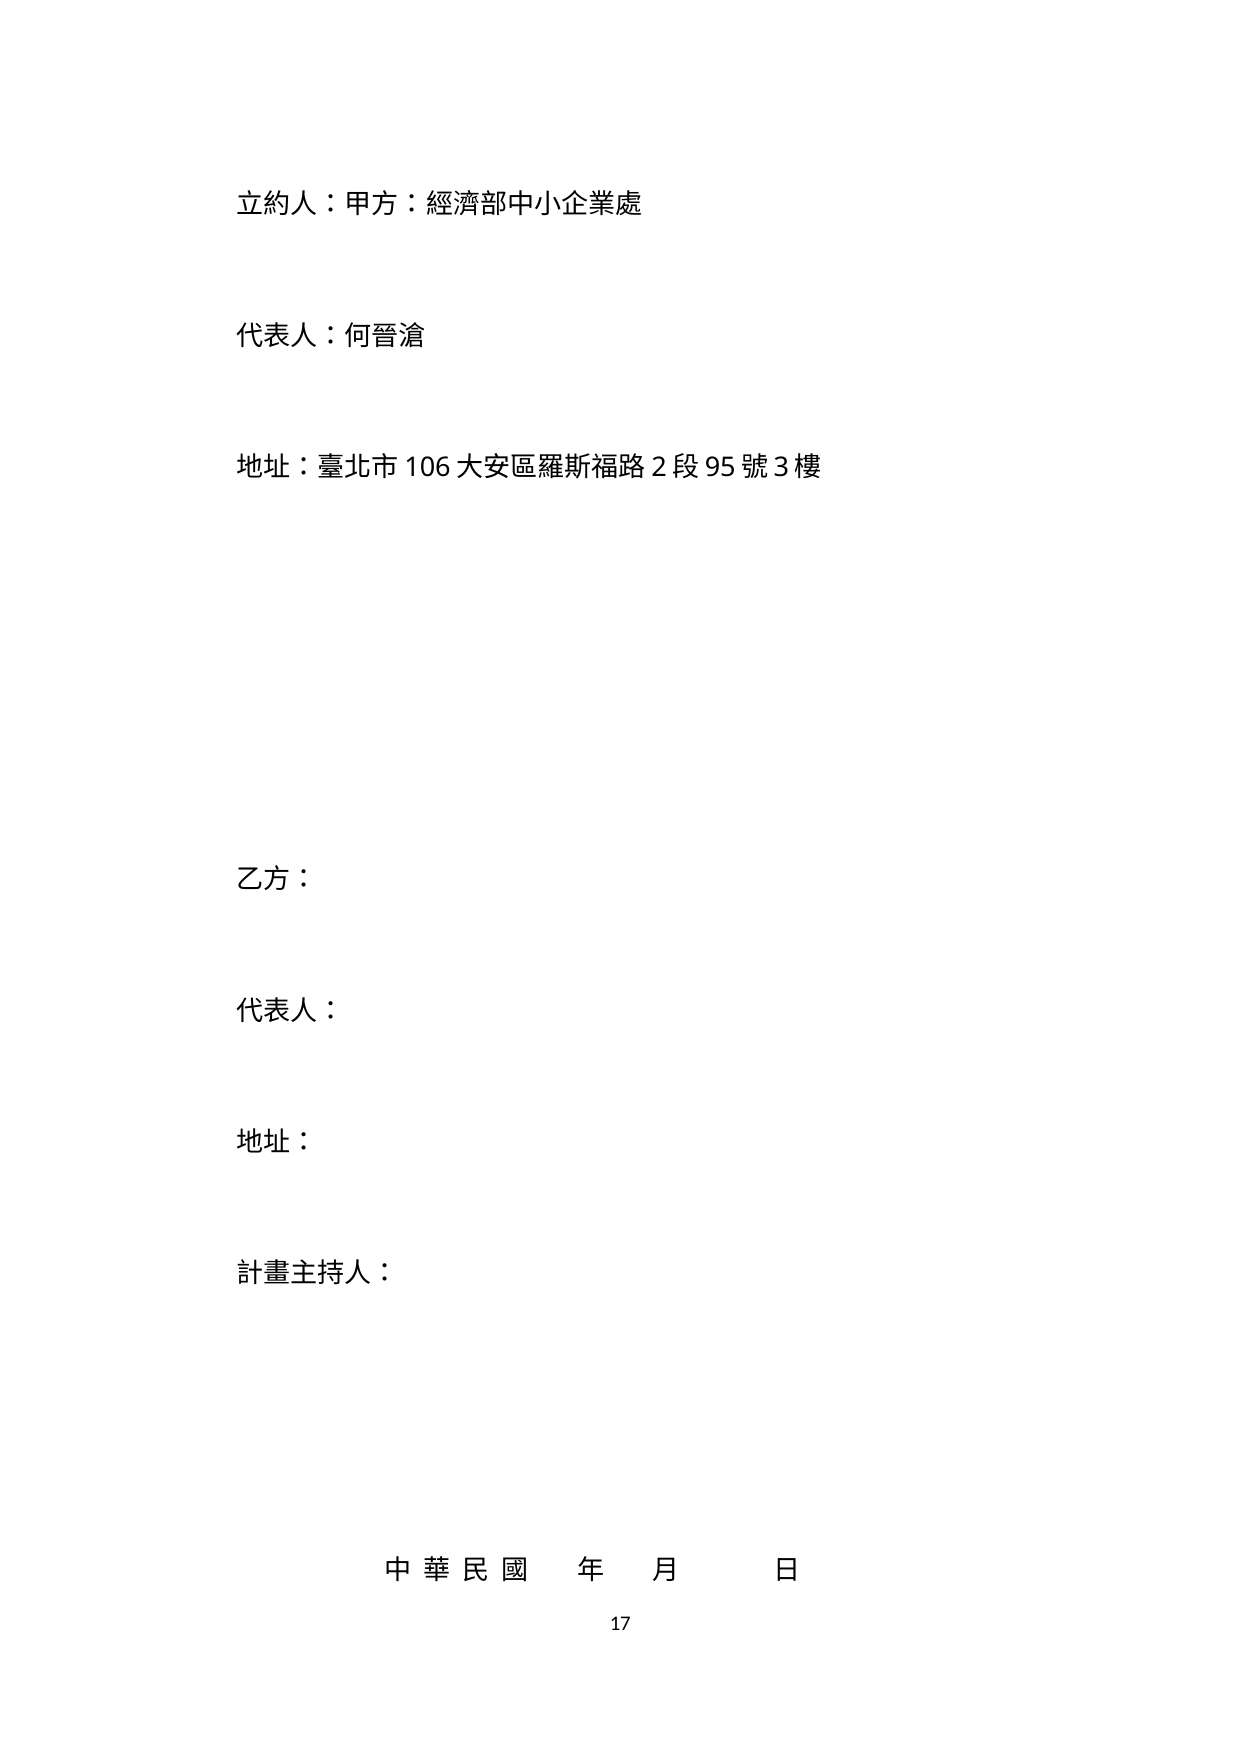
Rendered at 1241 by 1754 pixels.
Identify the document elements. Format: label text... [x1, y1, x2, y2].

text 計畫主持人： [118, 1233, 1122, 1308]
text 乙方： [118, 839, 1122, 914]
text 代表人： [118, 971, 1122, 1046]
text 地址： [118, 1102, 1122, 1177]
text 代表人：何晉滄 [118, 296, 1122, 371]
text 地址：臺北市106大安區羅斯福路2段95號3樓 [118, 427, 1122, 502]
text 立約人：甲方：經濟部中小企業處 [236, 164, 1122, 239]
